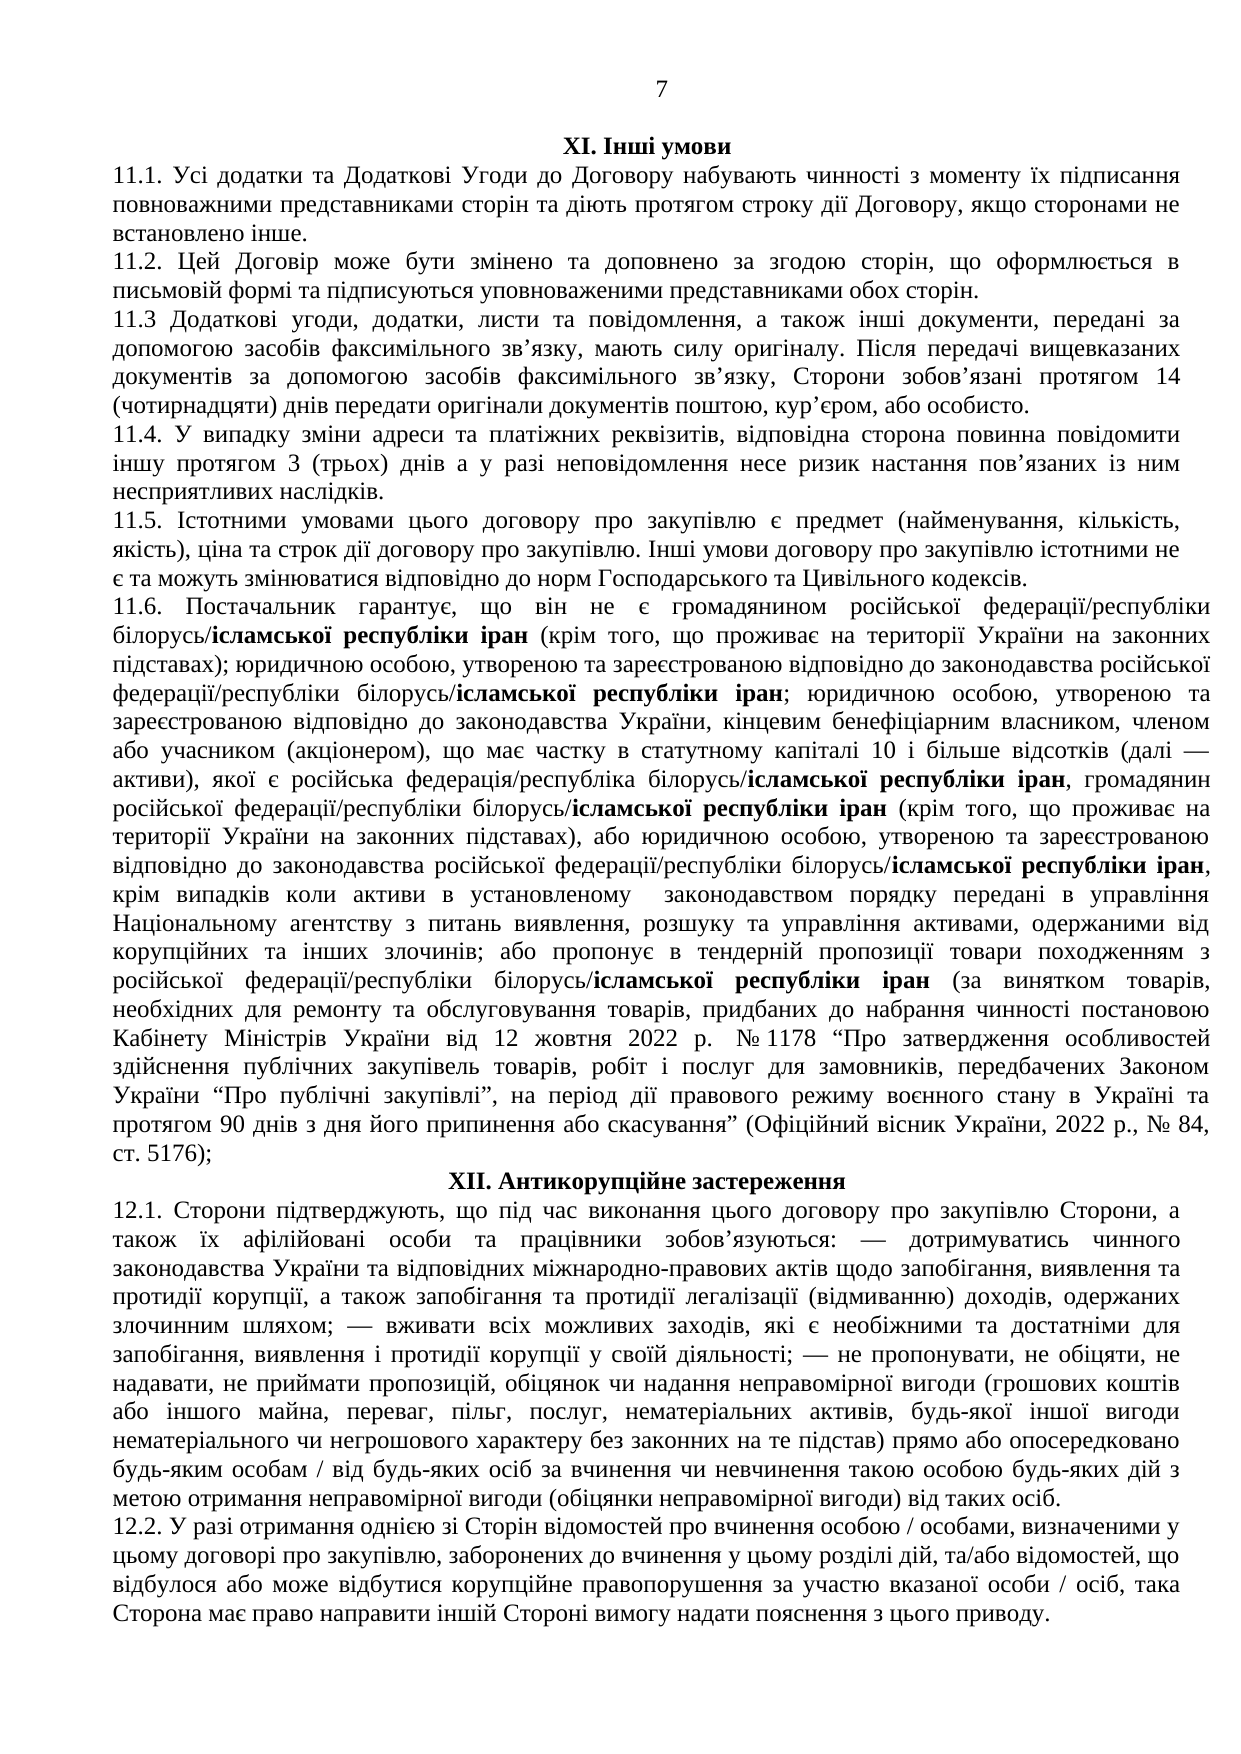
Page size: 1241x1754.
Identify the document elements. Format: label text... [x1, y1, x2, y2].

text 11.5. Істотними умовами цього договору про закупівлю є предмет (найменування, кількість, якість), ціна та строк дії договору про закупівлю. Інші умови договору про закупівлю істотними не є та можуть змінюватися відповідно до норм Господарського та Цивільного кодексів. [112, 505, 1181, 591]
text 12.2. У разі отримання однією зі Сторін відомостей про вчинення особою / особами, визначеними у цьому договорі про закупівлю, заборонених до вчинення у цьому розділі дій, та/або відомостей, що відбулося або може відбутися корупційне правопорушення за участю вказаної особи / осіб, така Сторона має право направити іншій Стороні вимогу надати пояснення з цього приводу. [112, 1511, 1181, 1626]
text 11.1. Усі додатки та Додаткові Угоди до Договору набувають чинності з моменту їх підписання повноважними представниками сторін та діють протягом строку дії Договору, якщо сторонами не встановлено інше. [112, 160, 1181, 246]
text 11.4. У випадку зміни адреси та платіжних реквізитів, відповідна сторона повинна повідомити іншу протягом 3 (трьох) днів а у разі неповідомлення несе ризик настання пов’язаних із ним несприятливих наслідків. [112, 419, 1181, 505]
text XIІ. Антикорупційне застереження [112, 1166, 1181, 1195]
text 11.2. Цей Договір може бути змінено та доповнено за згодою сторін, що оформлюється в письмовій формі та підписуються уповноваженими представниками обох сторін. [112, 246, 1181, 304]
text 11.6. Постачальник гарантує, що він не є громадянином російської федерації/республіки білорусь/ісламської республіки іран (крім того, що проживає на території України на законних підставах); юридичною особою, утвореною та зареєстрованою відповідно до законодавства російської федерації/республіки білорусь/ісламської республіки іран; юридичною особою, утвореною та зареєстрованою відповідно до законодавства України, кінцевим бенефіціарним власником, членом або учасником (акціонером), що має частку в статутному капіталі 10 і більше відсотків (далі — активи), якої є російська федерація/республіка білорусь/ісламської республіки іран, громадянин російської федерації/республіки білорусь/ісламської республіки іран (крім того, що проживає на території України на законних підставах), або юридичною особою, утвореною та зареєстрованою відповідно до законодавства російської федерації/республіки білорусь/ісламської республіки іран, крім випадків коли активи в установленому законодавством порядку передані в управління Національному агентству з питань виявлення, розшуку та управління активами, одержаними від корупційних та інших злочинів; або пропонує в тендерній пропозиції товари походженням з російської федерації/республіки білорусь/ісламської республіки іран (за винятком товарів, необхідних для ремонту та обслуговування товарів, придбаних до набрання чинності постановою Кабінету Міністрів України від 12 жовтня 2022 р. № 1178 “Про затвердження особливостей здійснення публічних закупівель товарів, робіт і послуг для замовників, передбачених Законом України “Про публічні закупівлі”, на період дії правового режиму воєнного стану в Україні та протягом 90 днів з дня його припинення або скасування” (Офіційний вісник України, 2022 р., № 84, ст. 5176); [112, 591, 1211, 1166]
text 11.3 Додаткові угоди, додатки, листи та повідомлення, а також інші документи, передані за допомогою засобів факсимільного зв’язку, мають силу оригіналу. Після передачі вищевказаних документів за допомогою засобів факсимільного зв’язку, Сторони зобов’язані протягом 14 (чотирнадцяти) днів передати оригінали документів поштою, кур’єром, або особисто. [112, 304, 1181, 419]
text 12.1. Сторони підтверджують, що під час виконання цього договору про закупівлю Сторони, а також їх афілійовані особи та працівники зобов’язуються: — дотримуватись чинного законодавства України та відповідних міжнародно-правових актів щодо запобігання, виявлення та протидії корупції, а також запобігання та протидії легалізації (відмиванню) доходів, одержаних злочинним шляхом; — вживати всіх можливих заходів, які є необіжними та достатніми для запобігання, виявлення і протидії корупції у своїй діяльності; — не пропонувати, не обіцяти, не надавати, не приймати пропозицій, обіцянок чи надання неправомірної вигоди (грошових коштів або іншого майна, переваг, пільг, послуг, нематеріальних активів, будь-якої іншої вигоди нематеріального чи негрошового характеру без законних на те підстав) прямо або опосередковано будь-яким особам / від будь-яких осіб за вчинення чи невчинення такою особою будь-яких дій з метою отримання неправомірної вигоди (обіцянки неправомірної вигоди) від таких осіб. [112, 1195, 1181, 1511]
text ХІ. Інші умови [112, 131, 1181, 160]
